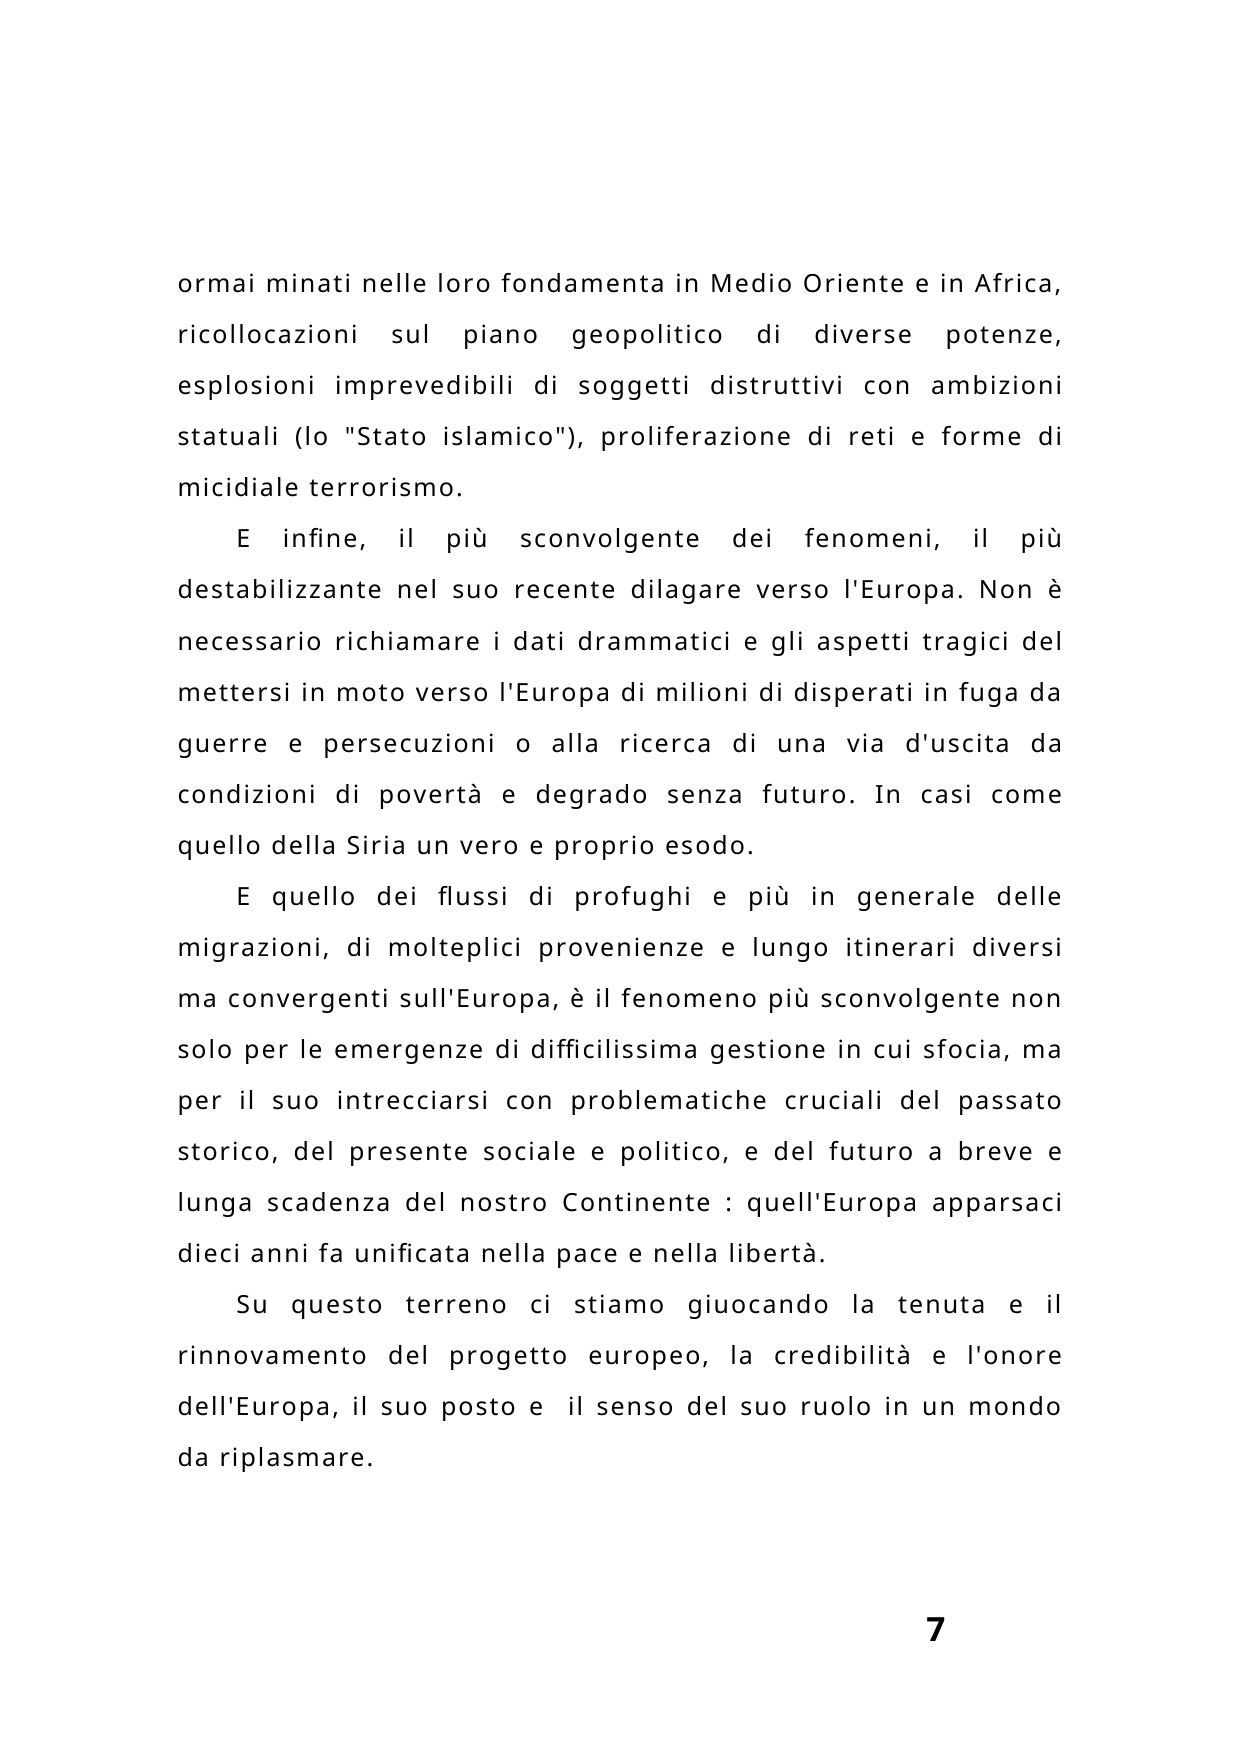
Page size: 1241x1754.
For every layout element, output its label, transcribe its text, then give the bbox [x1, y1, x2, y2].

text Su questo terreno ci stiamo giuocando la tenuta e il rinnovamento del progetto europeo, la credibilità e l'onore dell'Europa, il suo posto e il senso del suo ruolo in un mondo da riplasmare. [177, 1287, 1063, 1474]
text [177, 266, 1063, 504]
text E infine, il più sconvolgente dei fenomeni, il più destabilizzante nel suo recente dilagare verso l'Europa. Non è necessario richiamare i dati drammatici e gli aspetti tragici del mettersi in moto verso l'Europa di milioni di disperati in fuga da guerre e persecuzioni o alla ricerca di una via d'uscita da condizioni di povertà e degrado senza futuro. In casi come quello della Siria un vero e proprio esodo. [177, 521, 1063, 861]
text E quello dei flussi di profughi e più in generale delle migrazioni, di molteplici provenienze e lungo itinerari diversi ma convergenti sull'Europa, è il fenomeno più sconvolgente non solo per le emergenze di difficilissima gestione in cui sfocia, ma per il suo intrecciarsi con problematiche cruciali del passato storico, del presente sociale e politico, e del futuro a breve e lunga scadenza del nostro Continente : quell'Europa apparsaci dieci anni fa unificata nella pace e nella libertà. [177, 878, 1063, 1270]
